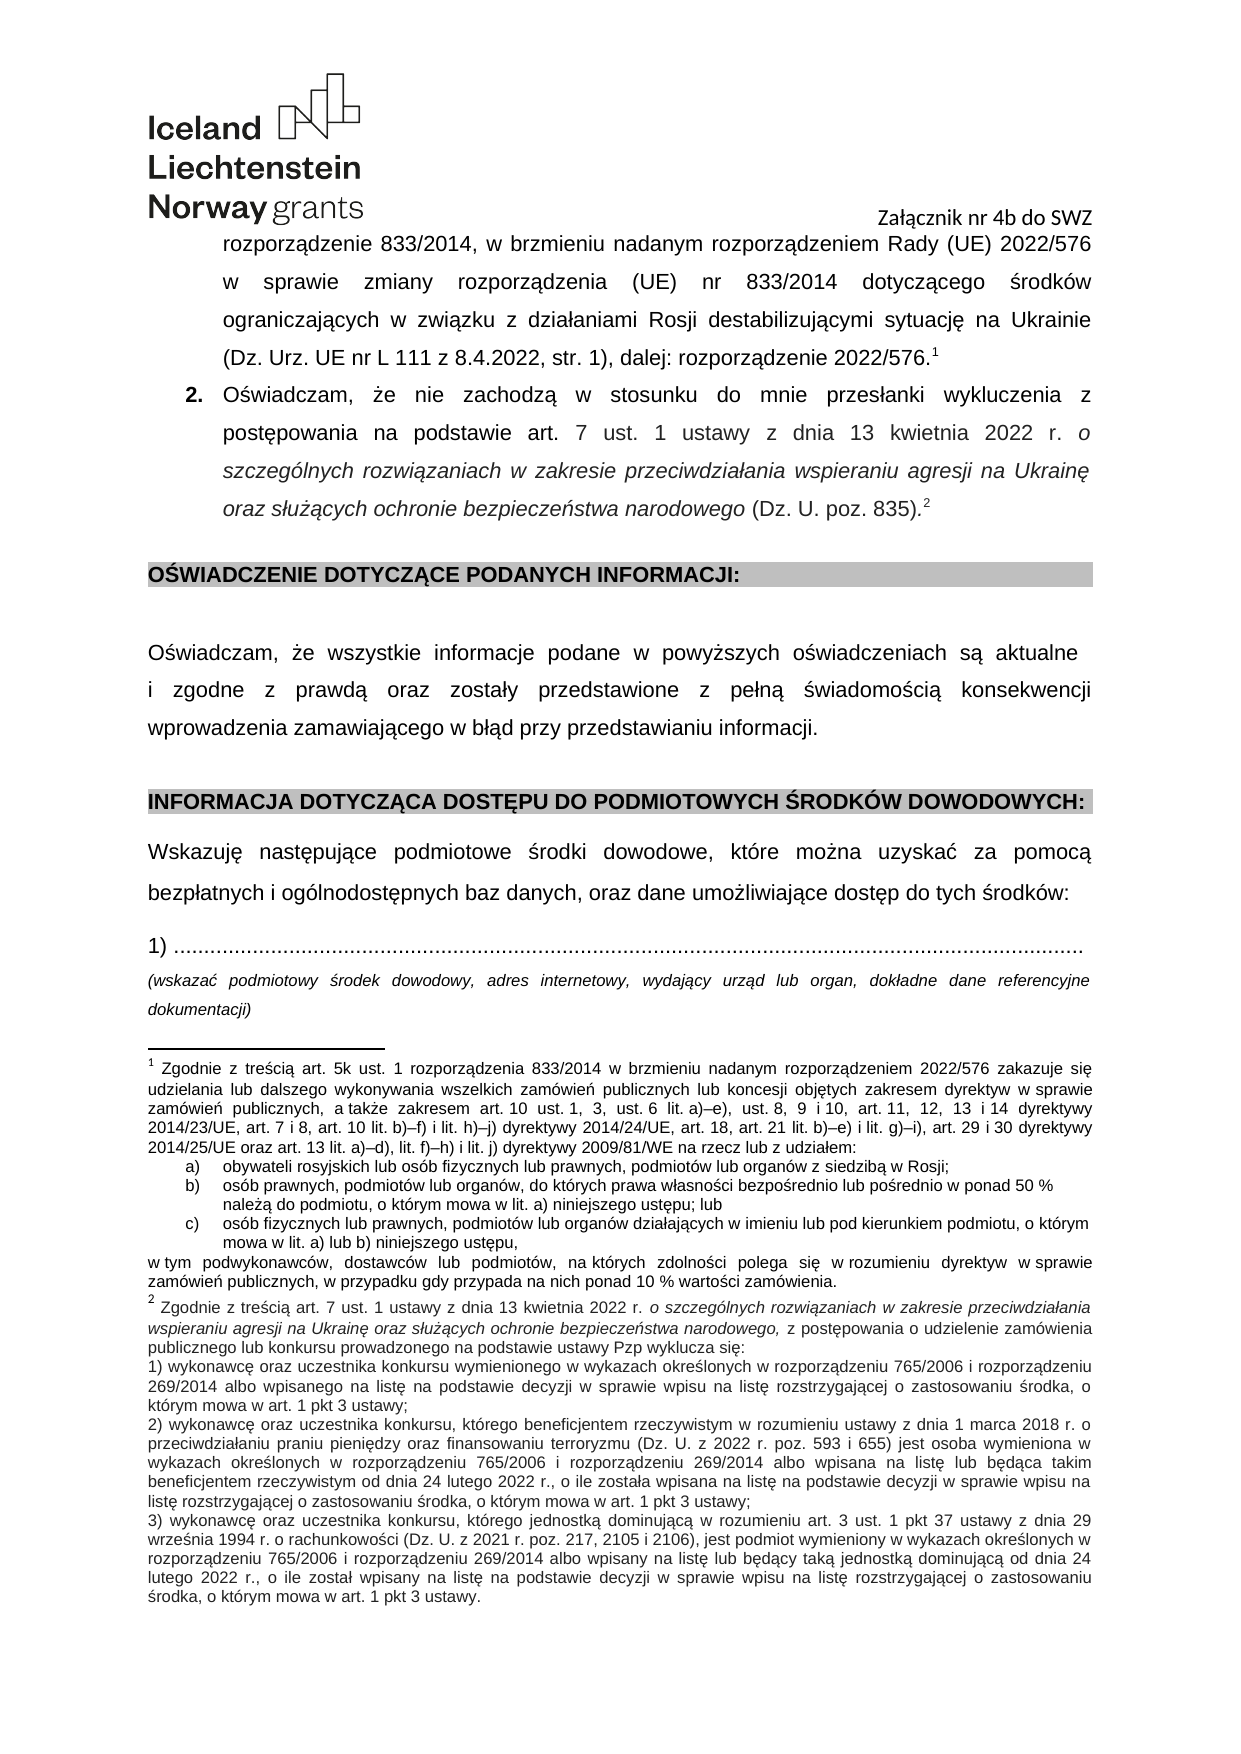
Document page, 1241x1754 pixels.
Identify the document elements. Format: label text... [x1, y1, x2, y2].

text Oświadczam, że wszystkie informacje podane w powyższych oświadczeniach są aktualne i zgodne z prawdą oraz zostały przedstawione z pełną świadomością konsekwencji wprowadzenia zamawiającego w błąd przy przedstawianiu informacji. [148, 639, 1093, 740]
text (wskazać podmiotowy środek dowodowy, adres internetowy, wydający urząd lub organ, dokładne dane referencyjne dokumentacji) [148, 971, 1093, 1019]
text 1) ...................................................................................................................................................... [148, 933, 1093, 958]
text OŚWIADCZENIE DOTYCZĄCE PODANYCH INFORMACJI: [148, 562, 1093, 587]
text Wskazuję następujące podmiotowe środki dowodowe, które można uzyskać za pomocą bezpłatnych i ogólnodostępnych baz danych, oraz dane umożliwiające dostęp do tych środków: [148, 839, 1093, 906]
list Oświadczam, że nie zachodzą w stosunku do mnie przesłanki wykluczenia z postępowania na podstawie art. 7 ust. 1 ustawy z dnia 13 kwietnia 2022 r. o szczególnych rozwiązaniach w zakresie przeciwdziałania wspieraniu agresji na Ukrainę oraz służących ochronie bezpieczeństwa narodowego (Dz. U. poz. 835). [185, 382, 1093, 521]
picture [147, 73, 364, 226]
text INFORMACJA DOTYCZĄCA DOSTĘPU DO PODMIOTOWYCH ŚRODKÓW DOWODOWYCH: [148, 789, 1093, 814]
